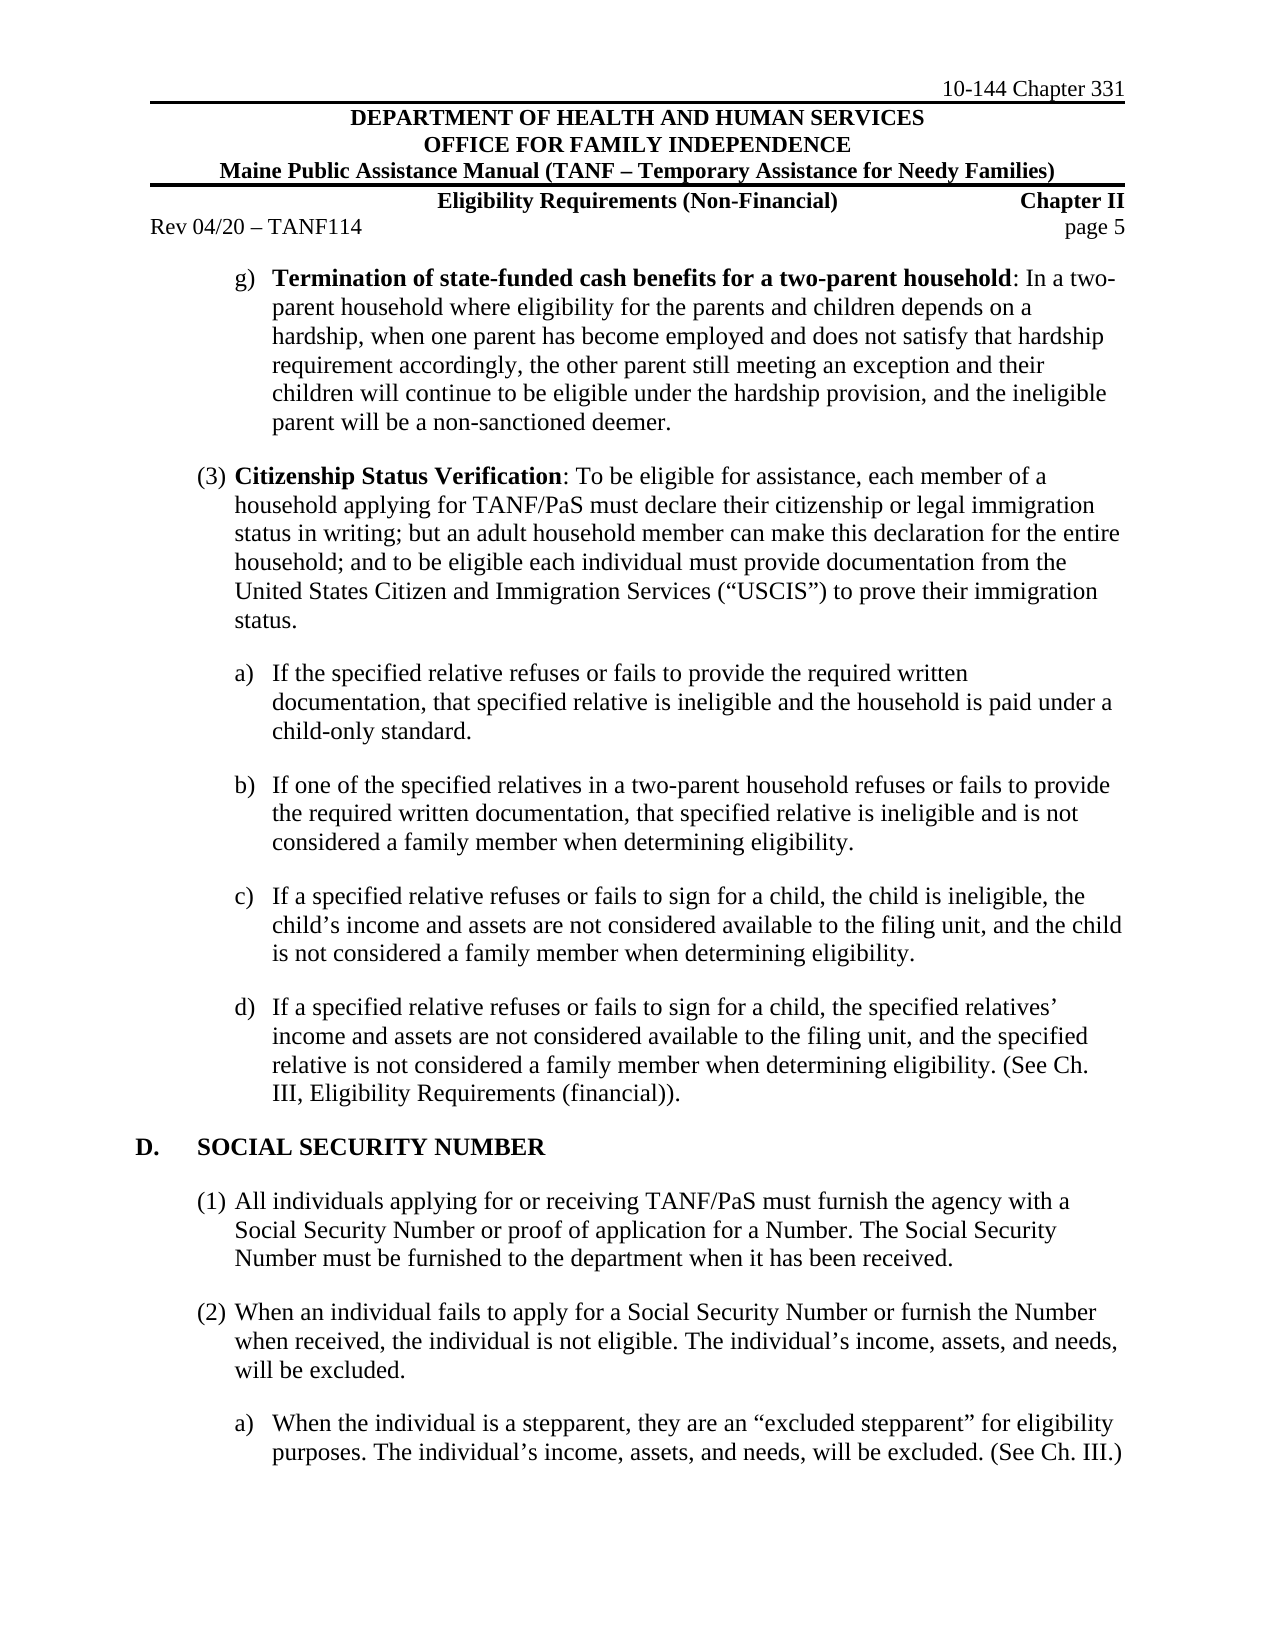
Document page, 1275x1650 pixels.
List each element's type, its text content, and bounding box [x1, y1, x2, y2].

list SOCIAL SECURITY NUMBER [159, 1132, 1125, 1161]
list Termination of state-funded cash benefits for a two-parent household: In a two-parent household where eligibility for the parents and children depends on a hardship, when one parent has become employed and does not satisfy that hardship requirement accordingly, the other parent still meeting an exception and their children will continue to be eligible under the hardship provision, and the ineligible parent will be a non-sanctioned deemer. [234, 263, 1125, 436]
list If the specified relative refuses or fails to provide the required written documentation, that specified relative is ineligible and the household is paid under a child-only standard. [234, 658, 1125, 745]
list When the individual is a stepparent, they are an “excluded stepparent” for eligibility purposes. The individual’s income, assets, and needs, will be excluded. (See Ch. III.) [234, 1408, 1125, 1466]
list If a specified relative refuses or fails to sign for a child, the specified relatives’ income and assets are not considered available to the filing unit, and the specified relative is not considered a family member when determining eligibility. (See Ch. III, Eligibility Requirements (financial)). [234, 992, 1125, 1107]
list When an individual fails to apply for a Social Security Number or furnish the Number when received, the individual is not eligible. The individual’s income, assets, and needs, will be excluded. [197, 1297, 1125, 1383]
list Citizenship Status Verification: To be eligible for assistance, each member of a household applying for TANF/PaS must declare their citizenship or legal immigration status in writing; but an adult household member can make this declaration for the entire household; and to be eligible each individual must provide documentation from the United States Citizen and Immigration Services (“USCIS”) to prove their immigration status. [197, 461, 1125, 633]
list If a specified relative refuses or fails to sign for a child, the child is ineligible, the child’s income and assets are not considered available to the filing unit, and the child is not considered a family member when determining eligibility. [234, 881, 1125, 967]
list All individuals applying for or receiving TANF/PaS must furnish the agency with a Social Security Number or proof of application for a Number. The Social Security Number must be furnished to the department when it has been received. [197, 1186, 1125, 1272]
list If one of the specified relatives in a two-parent household refuses or fails to provide the required written documentation, that specified relative is ineligible and is not considered a family member when determining eligibility. [234, 770, 1125, 856]
